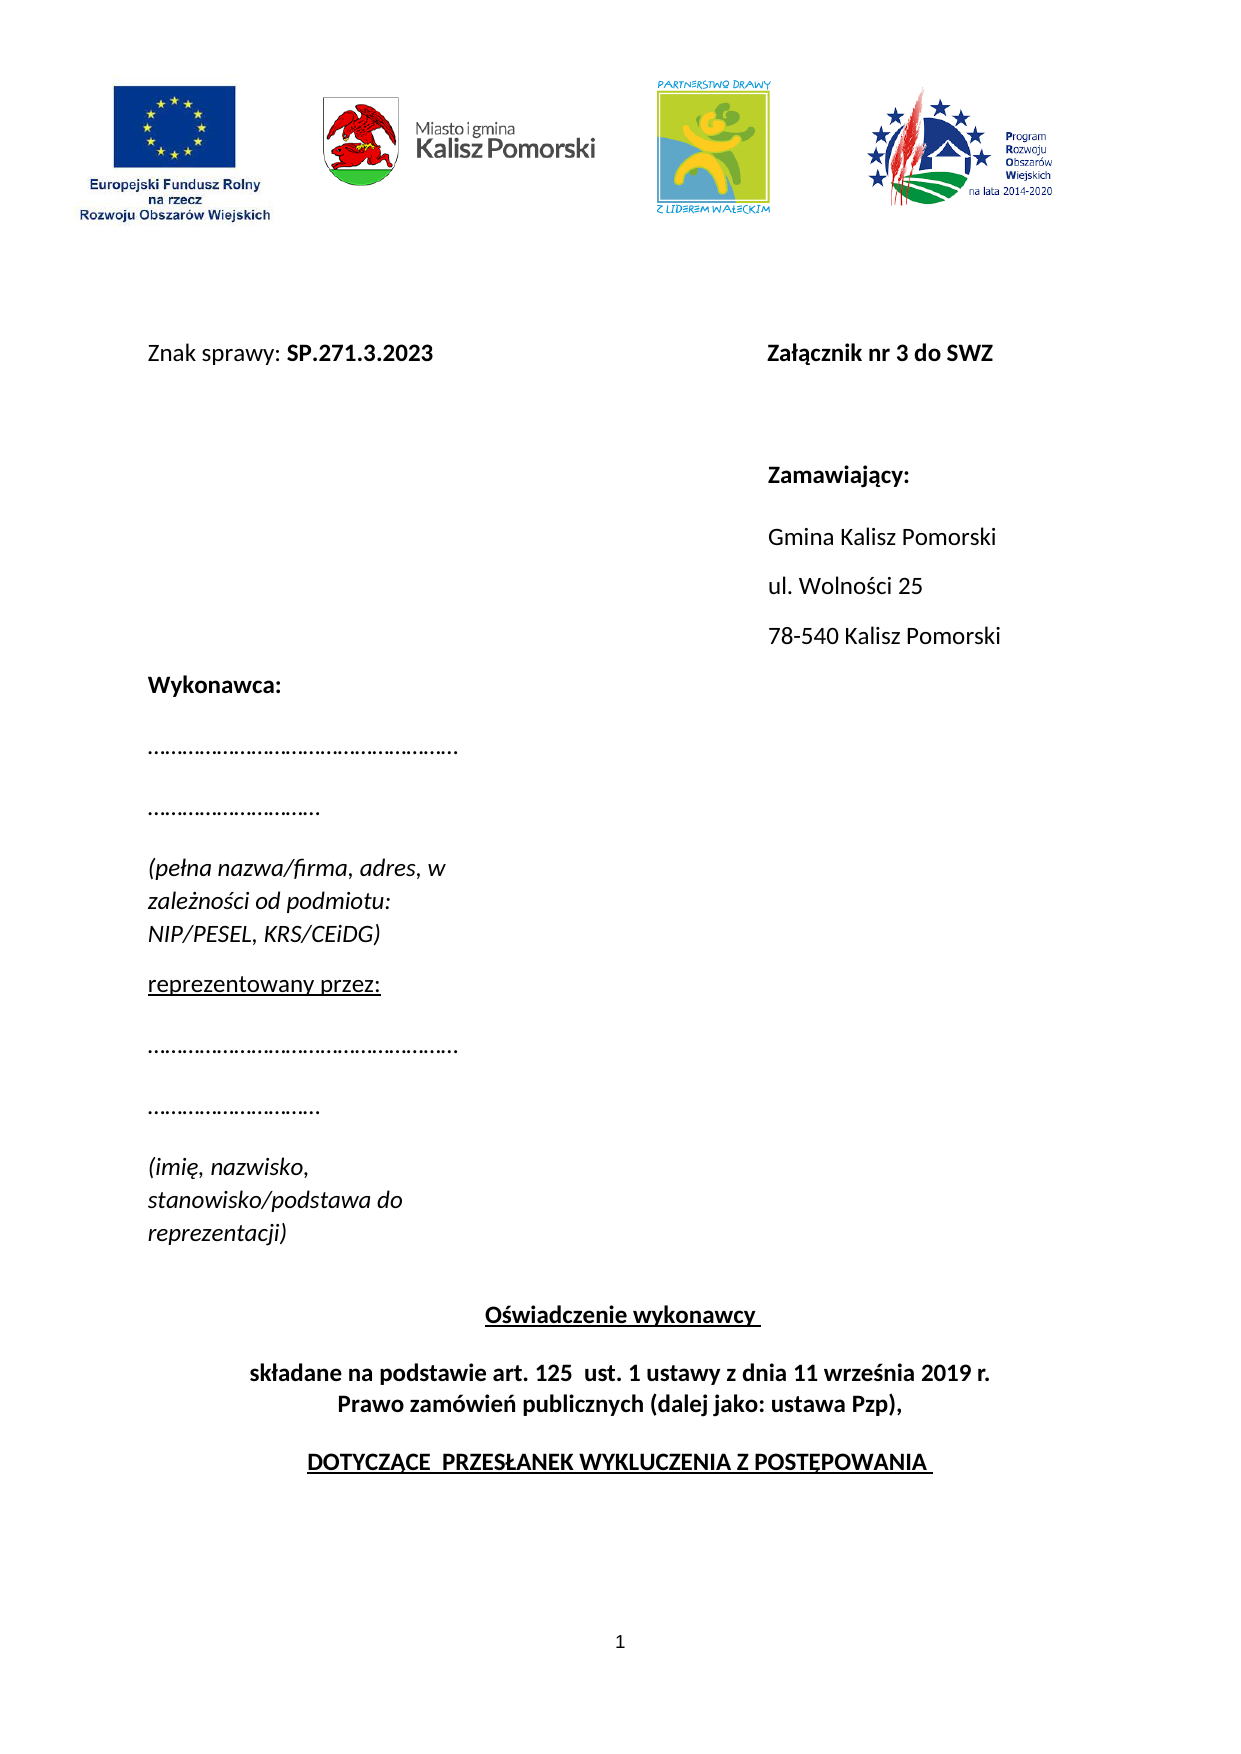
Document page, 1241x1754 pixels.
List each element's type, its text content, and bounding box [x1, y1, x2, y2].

text Gmina Kalisz Pomorski [768, 521, 1093, 551]
picture [858, 80, 1067, 217]
picture [74, 76, 276, 228]
picture [657, 80, 771, 214]
text DOTYCZĄCE PRZESŁANEK WYKLUCZENIA Z POSTĘPOWANIA [148, 1446, 1093, 1519]
text Prawo zamówień publicznych (dalej jako: ustawa Pzp), [148, 1388, 1093, 1419]
text (imię, nazwisko, stanowisko/podstawa do reprezentacji) [148, 1151, 472, 1247]
text ul. Wolności 25 [768, 570, 1093, 601]
text ………………………………………………………………………… [148, 1029, 472, 1121]
text składane na podstawie art. 125 ust. 1 ustawy z dnia 11 września 2019 r. [148, 1358, 1093, 1388]
picture [311, 88, 607, 195]
text ………………………………………………………………………… [148, 730, 472, 822]
text Wykonawca: [148, 669, 1093, 700]
text 78-540 Kalisz Pomorski [768, 620, 1093, 650]
text Zamawiający: [694, 459, 1093, 490]
text (pełna nazwa/firma, adres, w zależności od podmiotu: NIP/PESEL, KRS/CEiDG) [148, 852, 472, 949]
text Oświadczenie wykonawcy [148, 1299, 1093, 1330]
text Znak sprawy: SP.271.3.2023 Załącznik nr 3 do SWZ [148, 337, 1093, 368]
text reprezentowany przez: [148, 968, 1093, 998]
